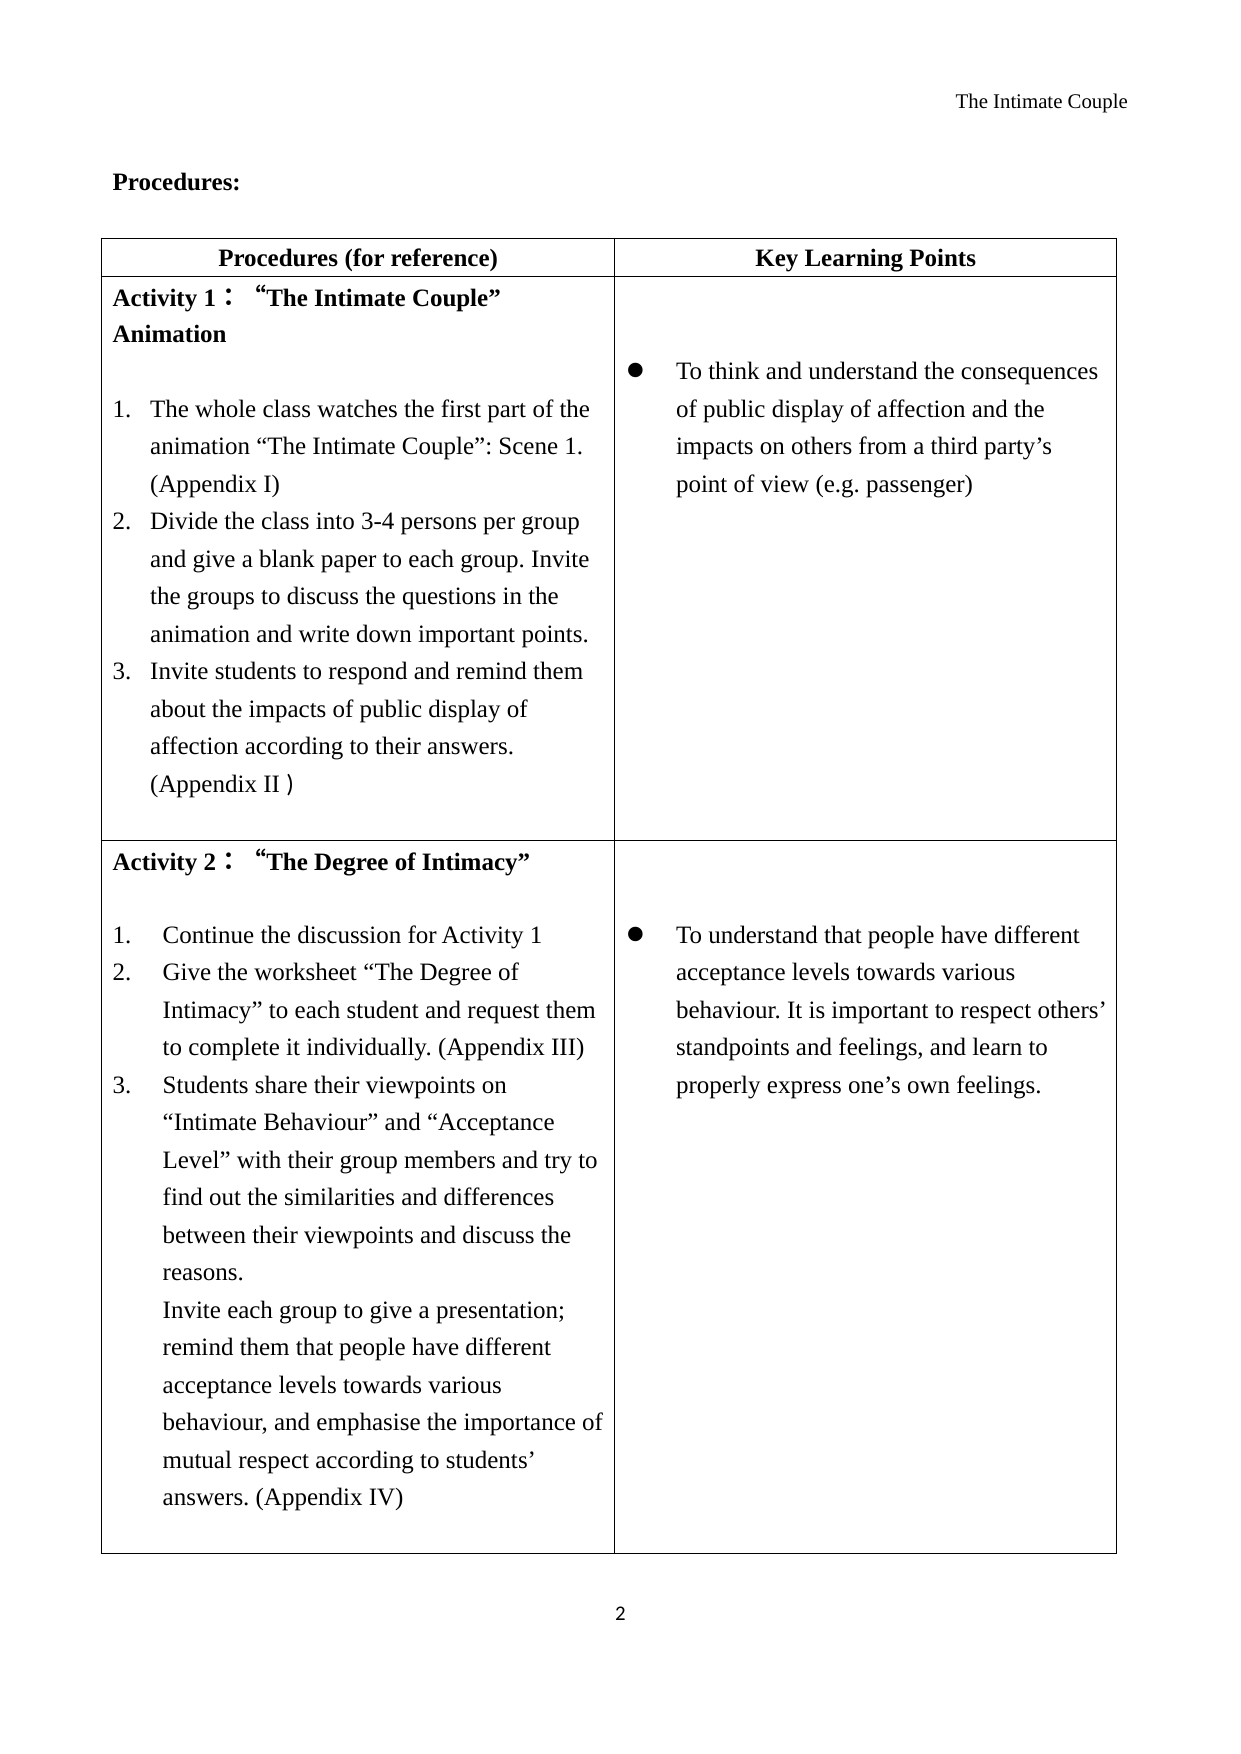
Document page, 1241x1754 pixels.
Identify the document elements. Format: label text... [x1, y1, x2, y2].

table_cell To think and understand the consequences of public display of affection and the impacts on others from a third party’s point of view (e.g. passenger) [615, 277, 1116, 839]
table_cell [102, 841, 614, 1553]
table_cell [615, 841, 1116, 1553]
text Procedures: [112, 162, 1128, 200]
table_header Procedures (for reference) [102, 239, 614, 276]
table_cell Activity 1：“The Intimate Couple” Animation The whole class watches the first part of the animation “The Intimate Couple”: Scene 1. (Appendix I) Divide the class into 3-4 persons per group and give a blank paper to each group. Invite the groups to discuss the questions in the animation and write down important points. Invite students to respond and remind them about the impacts of public display of affection according to their answers. (Appendix II ) [102, 277, 614, 839]
table_header Key Learning Points [615, 239, 1116, 276]
